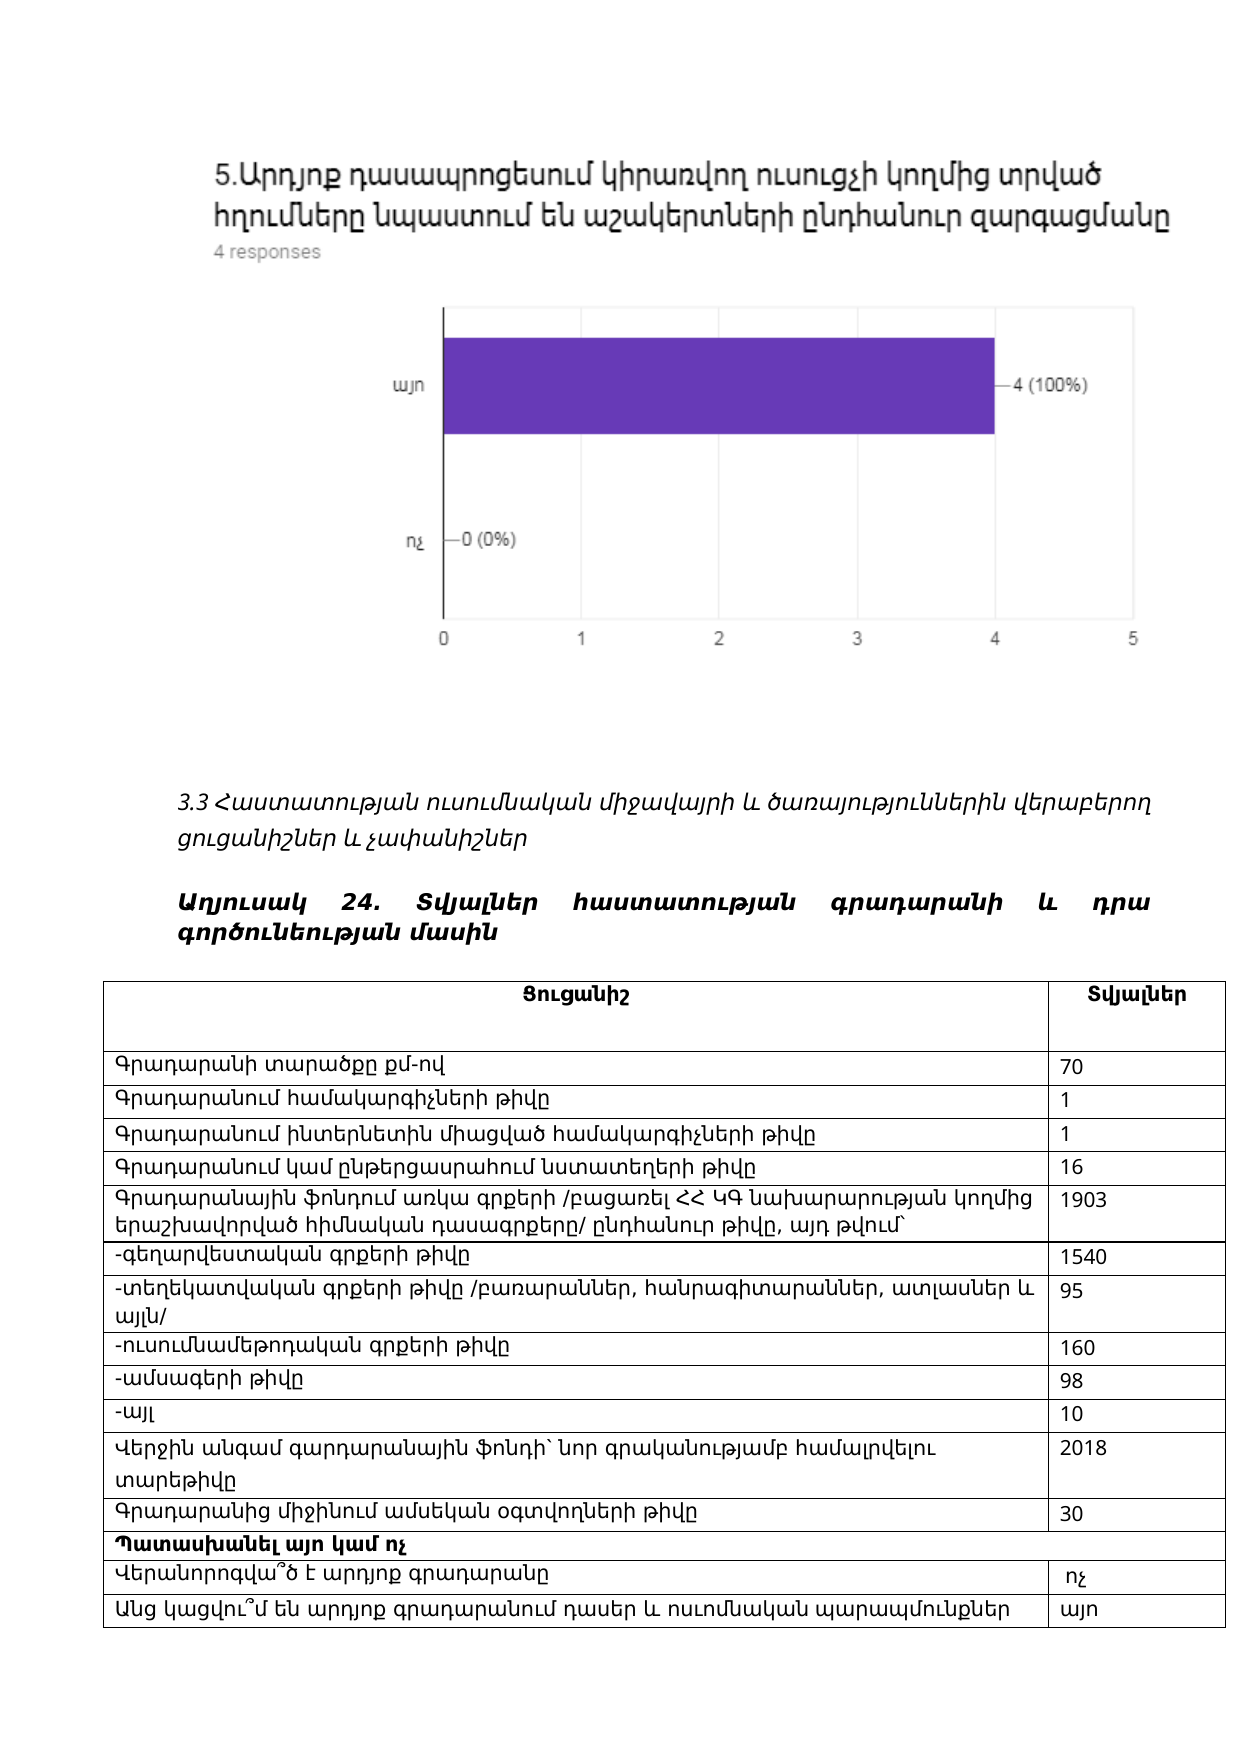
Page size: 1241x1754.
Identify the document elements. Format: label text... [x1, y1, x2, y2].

table_cell 30 [1049, 1499, 1225, 1531]
table_cell ոչ [1049, 1561, 1225, 1593]
table_cell 1 [1049, 1086, 1225, 1118]
table_header Տվյալներ [1049, 982, 1225, 1051]
table_cell Գրադարանում ինտերնետին միացված համակարգիչների թիվը [104, 1119, 1048, 1151]
table_cell Անց կացվու՞մ են արդյոք գրադարանում դասեր և ոսւոմնական պարապմունքներ [104, 1595, 1048, 1627]
table_cell 98 [1049, 1366, 1225, 1398]
table_cell 16 [1049, 1152, 1225, 1184]
table_cell -այլ [104, 1400, 1048, 1432]
table_cell 160 [1049, 1333, 1225, 1365]
table_cell Գրադարանում կամ ընթերցասրահում նստատեղերի թիվը [104, 1152, 1048, 1184]
table_cell Վերջին անգամ գարդարանային ֆոնդի` նոր գրականությամբ համալրվելու տարեթիվը [104, 1433, 1048, 1498]
table_cell Գրադարանից միջինում ամսեկան օգտվողների թիվը [104, 1499, 1048, 1531]
table_cell 1540 [1049, 1243, 1225, 1275]
table_cell -ամսագերի թիվը [104, 1366, 1048, 1398]
table_cell Վերանորոգվա՞ծ է արդյոք գրադարանը [104, 1561, 1048, 1593]
table_cell 95 [1049, 1276, 1225, 1332]
table_cell 10 [1049, 1400, 1225, 1432]
table_cell Գրադարանում համակարգիչների թիվը [104, 1086, 1048, 1118]
table_cell 70 [1049, 1052, 1225, 1084]
table_cell Պատասխանել այո կամ ոչ [104, 1532, 1225, 1560]
table_cell 2018 [1049, 1433, 1225, 1498]
table_cell 1903 [1049, 1186, 1225, 1241]
text 3.3 Հաստատության ուսումնական միջավայրի և ծառայություններին վերաբերող ցուցանիշներ և չափանիշներ [177, 786, 1152, 853]
table_header Ցուցանիշ [104, 982, 1048, 1051]
table_cell -տեղեկատվական գրքերի թիվը /բառարաններ, հանրագիտարաններ, ատլասներ և այլն/ [104, 1276, 1048, 1332]
table_cell այո [1049, 1595, 1225, 1627]
table_cell -ուսումնամեթոդական գրքերի թիվը [104, 1333, 1048, 1365]
table_cell Գրադարանի տարածքը քմ-ով [104, 1052, 1048, 1084]
table_cell 1 [1049, 1119, 1225, 1151]
text Աղյուսակ 24. Տվյալներ հաստատության գրադարանի և դրա գործունեության մասին [177, 889, 1152, 946]
table_cell Գրադարանային ֆոնդում առկա գրքերի /բացառել ՀՀ ԿԳ նախարարության կողմից երաշխավորված հիմնական դասագրքերը/ ընդհանուր թիվը, այդ թվում՝ [104, 1186, 1048, 1241]
picture [177, 118, 1241, 711]
table_cell -գեղարվեստական գրքերի թիվը [104, 1243, 1048, 1275]
